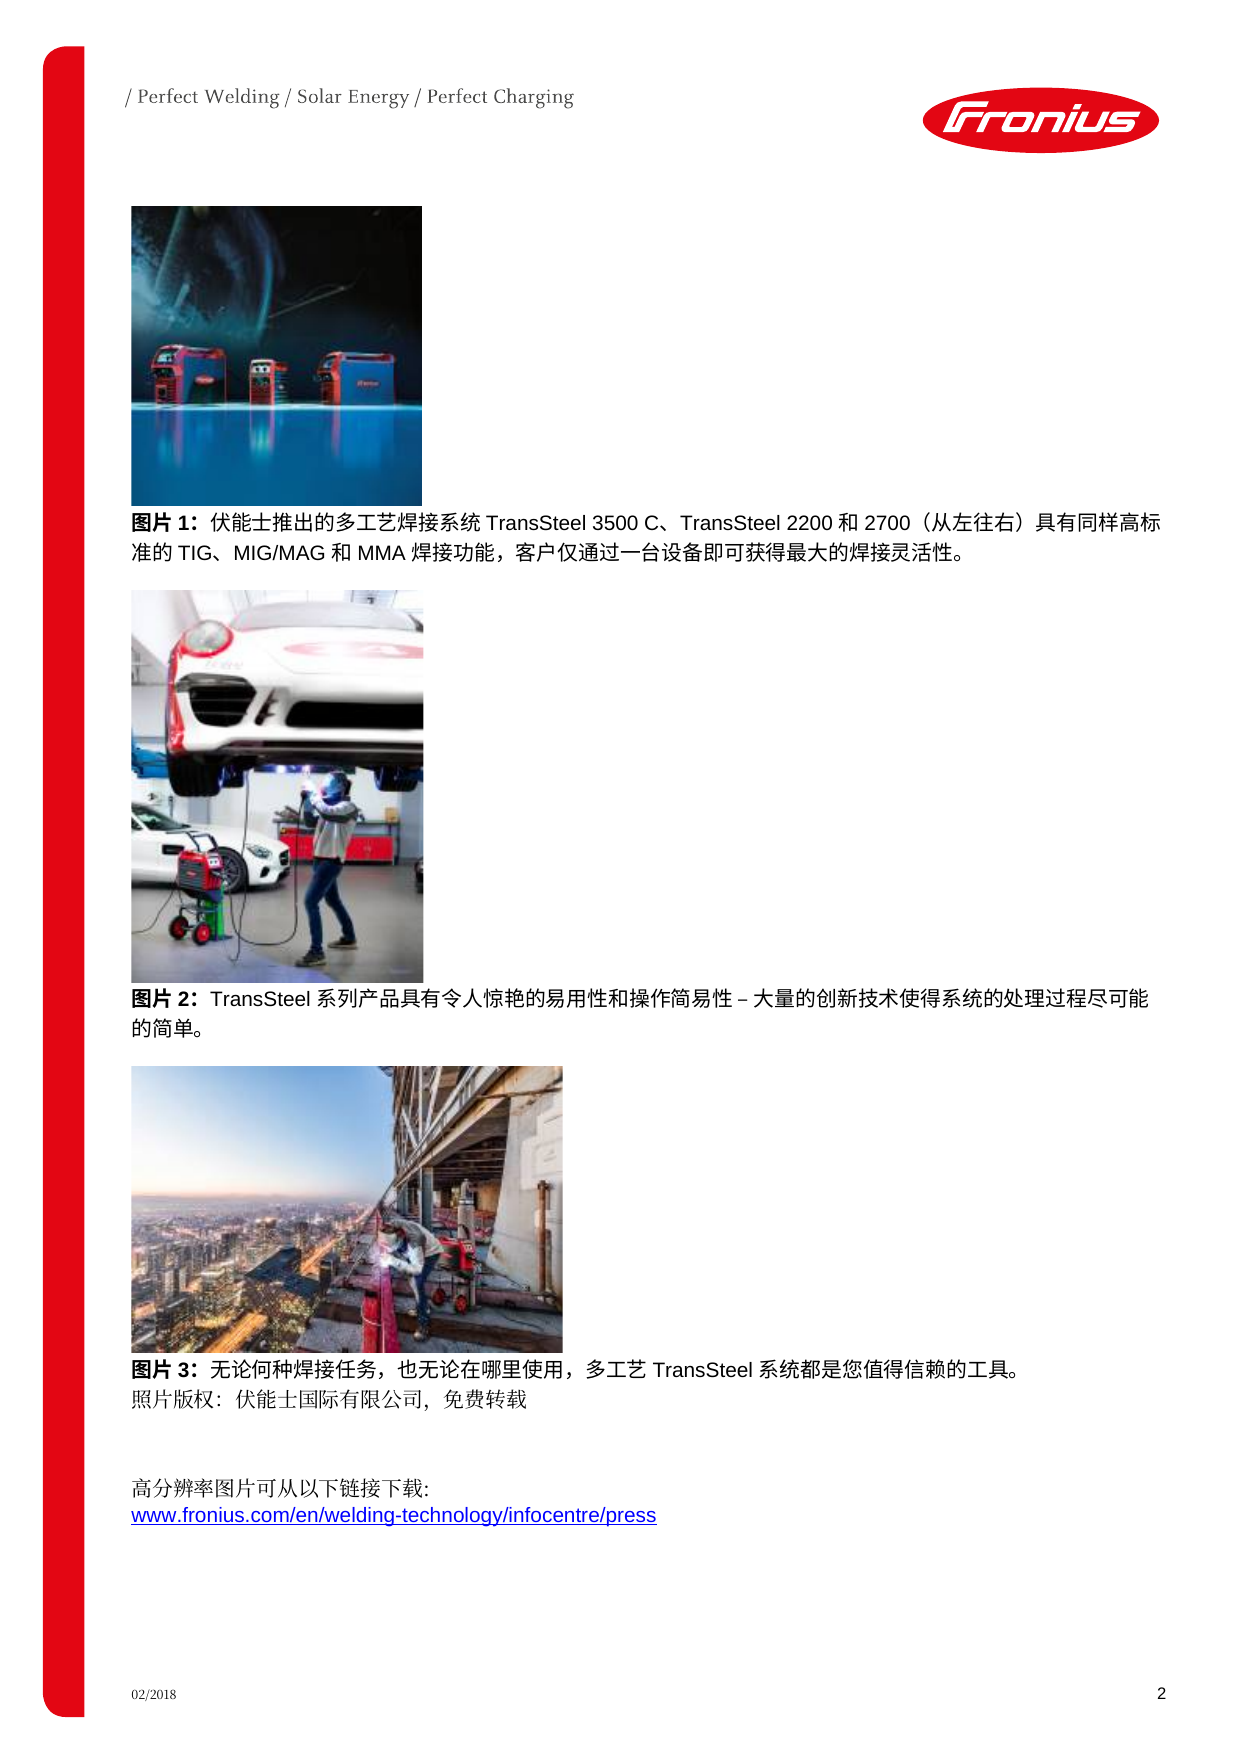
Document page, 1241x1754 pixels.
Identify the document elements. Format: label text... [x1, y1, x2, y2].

picture [131, 206, 422, 506]
picture [131, 1066, 563, 1353]
text www.fronius.com/en/welding-technology/infocentre/press [131, 1503, 1162, 1527]
text 照片版权：伏能士国际有限公司，免费转载 [131, 1383, 1162, 1413]
text 图片 2：TransSteel 系列产品具有令人惊艳的易用性和操作简易性 – 大量的创新技术使得系统的处理过程尽可能的简单。 [131, 982, 1162, 1043]
text 图片 1：伏能士推出的多工艺焊接系统 TransSteel 3500 C、TransSteel 2200 和 2700（从左往右）具有同样高标准的 TIG、MIG/MAG 和 MMA 焊接功能，客户仅通过一台设备即可获得最大的焊接灵活性。 [131, 506, 1162, 566]
text 图片 3：无论何种焊接任务，也无论在哪里使用，多工艺 TransSteel 系统都是您值得信赖的工具。 [131, 1353, 1162, 1383]
picture [131, 590, 424, 983]
text 高分辨率图片可从以下链接下载: [131, 1473, 1162, 1503]
